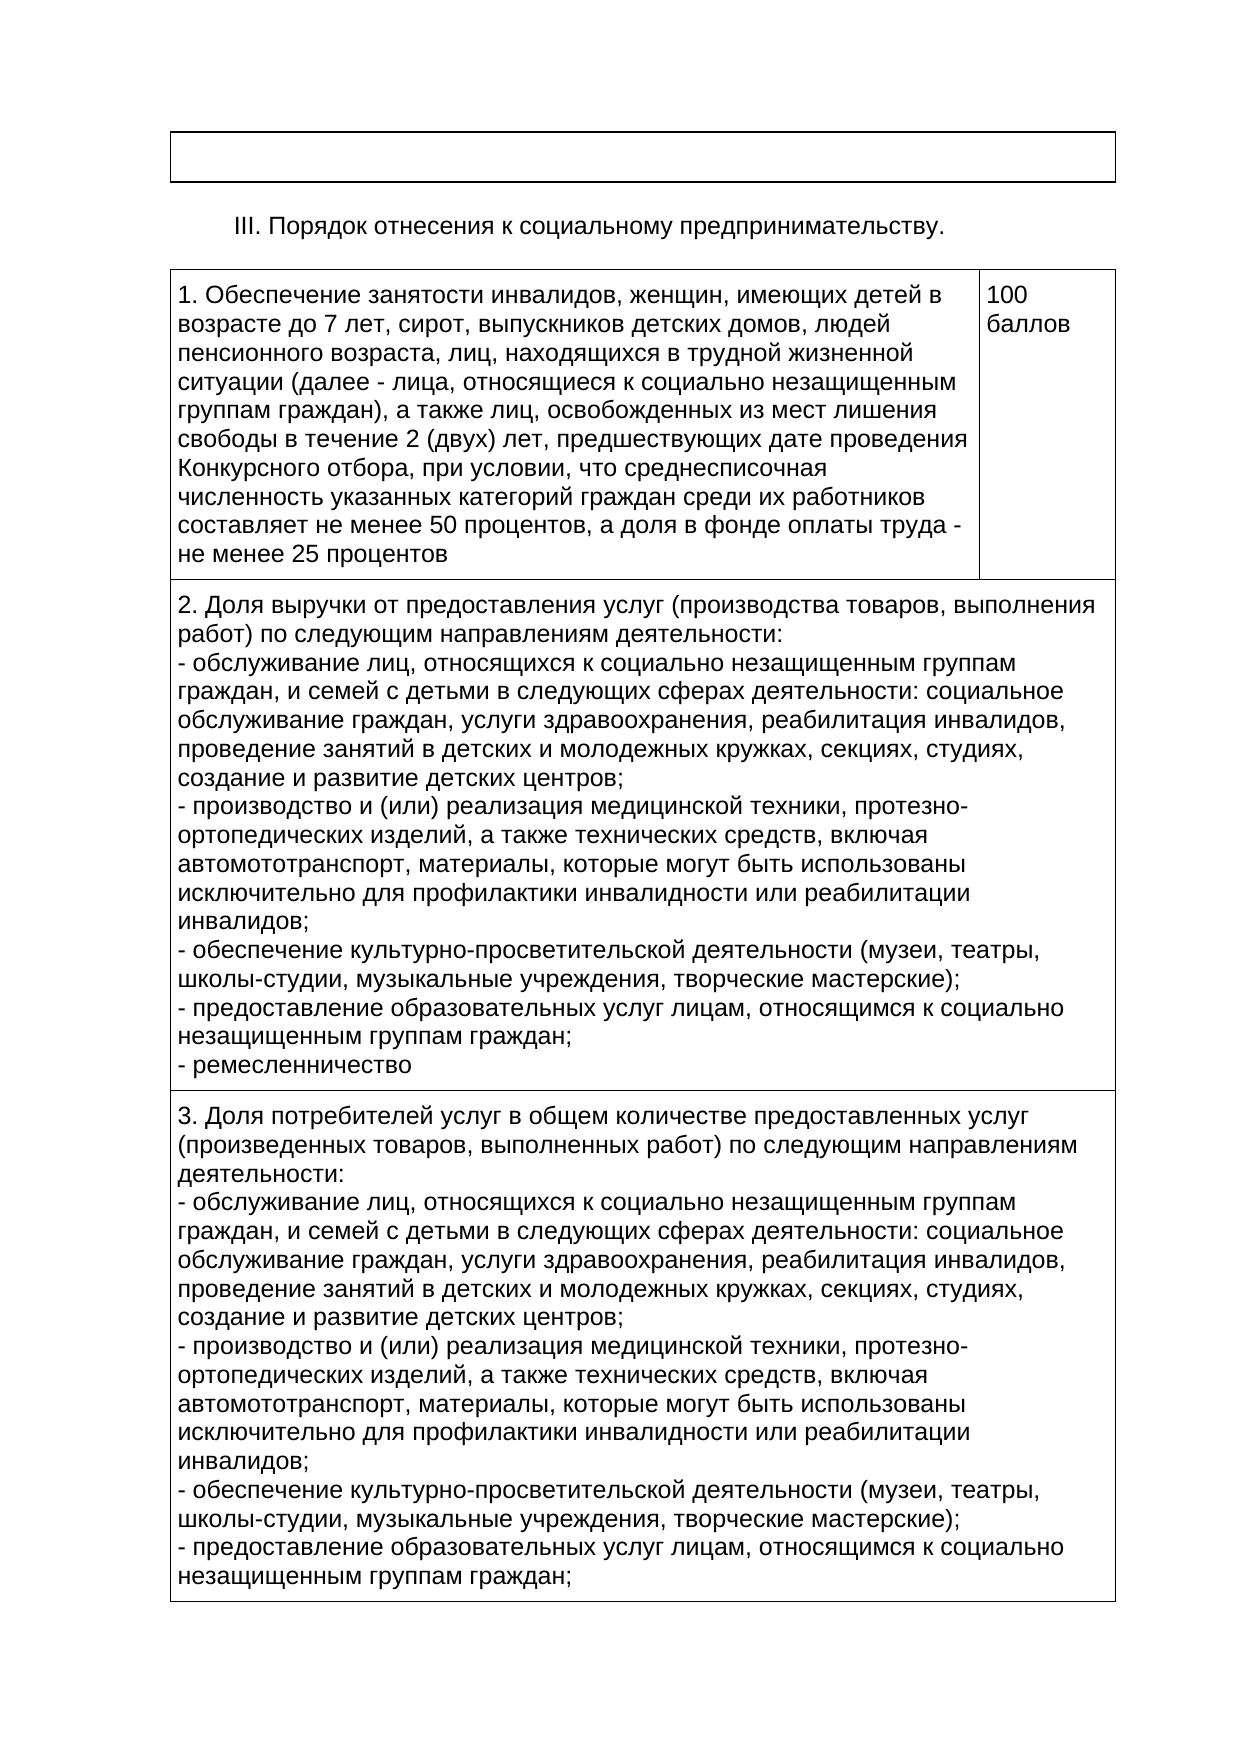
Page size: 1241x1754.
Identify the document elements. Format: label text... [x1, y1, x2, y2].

table_header 100 баллов [980, 270, 1115, 578]
text III. Порядок отнесения к социальному предпринимательству. [177, 211, 1181, 240]
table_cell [171, 1091, 1115, 1601]
table_header 1. Обеспечение занятости инвалидов, женщин, имеющих детей в возрасте до 7 лет, сирот, выпускников детских домов, людей пенсионного возраста, лиц, находящихся в трудной жизненной ситуации (далее - лица, относящиеся к социально незащищенным группам граждан), а также лиц, освобожденных из мест лишения свободы в течение 2 (двух) лет, предшествующих дате проведения Конкурсного отбора, при условии, что среднесписочная численность указанных категорий граждан среди их работников составляет не менее 50 процентов, а доля в фонде оплаты труда - не менее 25 процентов [171, 270, 979, 578]
table_cell [171, 133, 1115, 181]
table_cell 2. Доля выручки от предоставления услуг (производства товаров, выполнения работ) по следующим направлениям деятельности: - обслуживание лиц, относящихся к социально незащищенным группам граждан, и семей с детьми в следующих сферах деятельности: социальное обслуживание граждан, услуги здравоохранения, реабилитация инвалидов, проведение занятий в детских и молодежных кружках, секциях, студиях, создание и развитие детских центров; - производство и (или) реализация медицинской техники, протезно-ортопедических изделий, а также технических средств, включая автомототранспорт, материалы, которые могут быть использованы исключительно для профилактики инвалидности или реабилитации инвалидов; - обеспечение культурно-просветительской деятельности (музеи, театры, школы-студии, музыкальные учреждения, творческие мастерские); - предоставление образовательных услуг лицам, относящимся к социально незащищенным группам граждан; - ремесленничество [171, 580, 1115, 1089]
